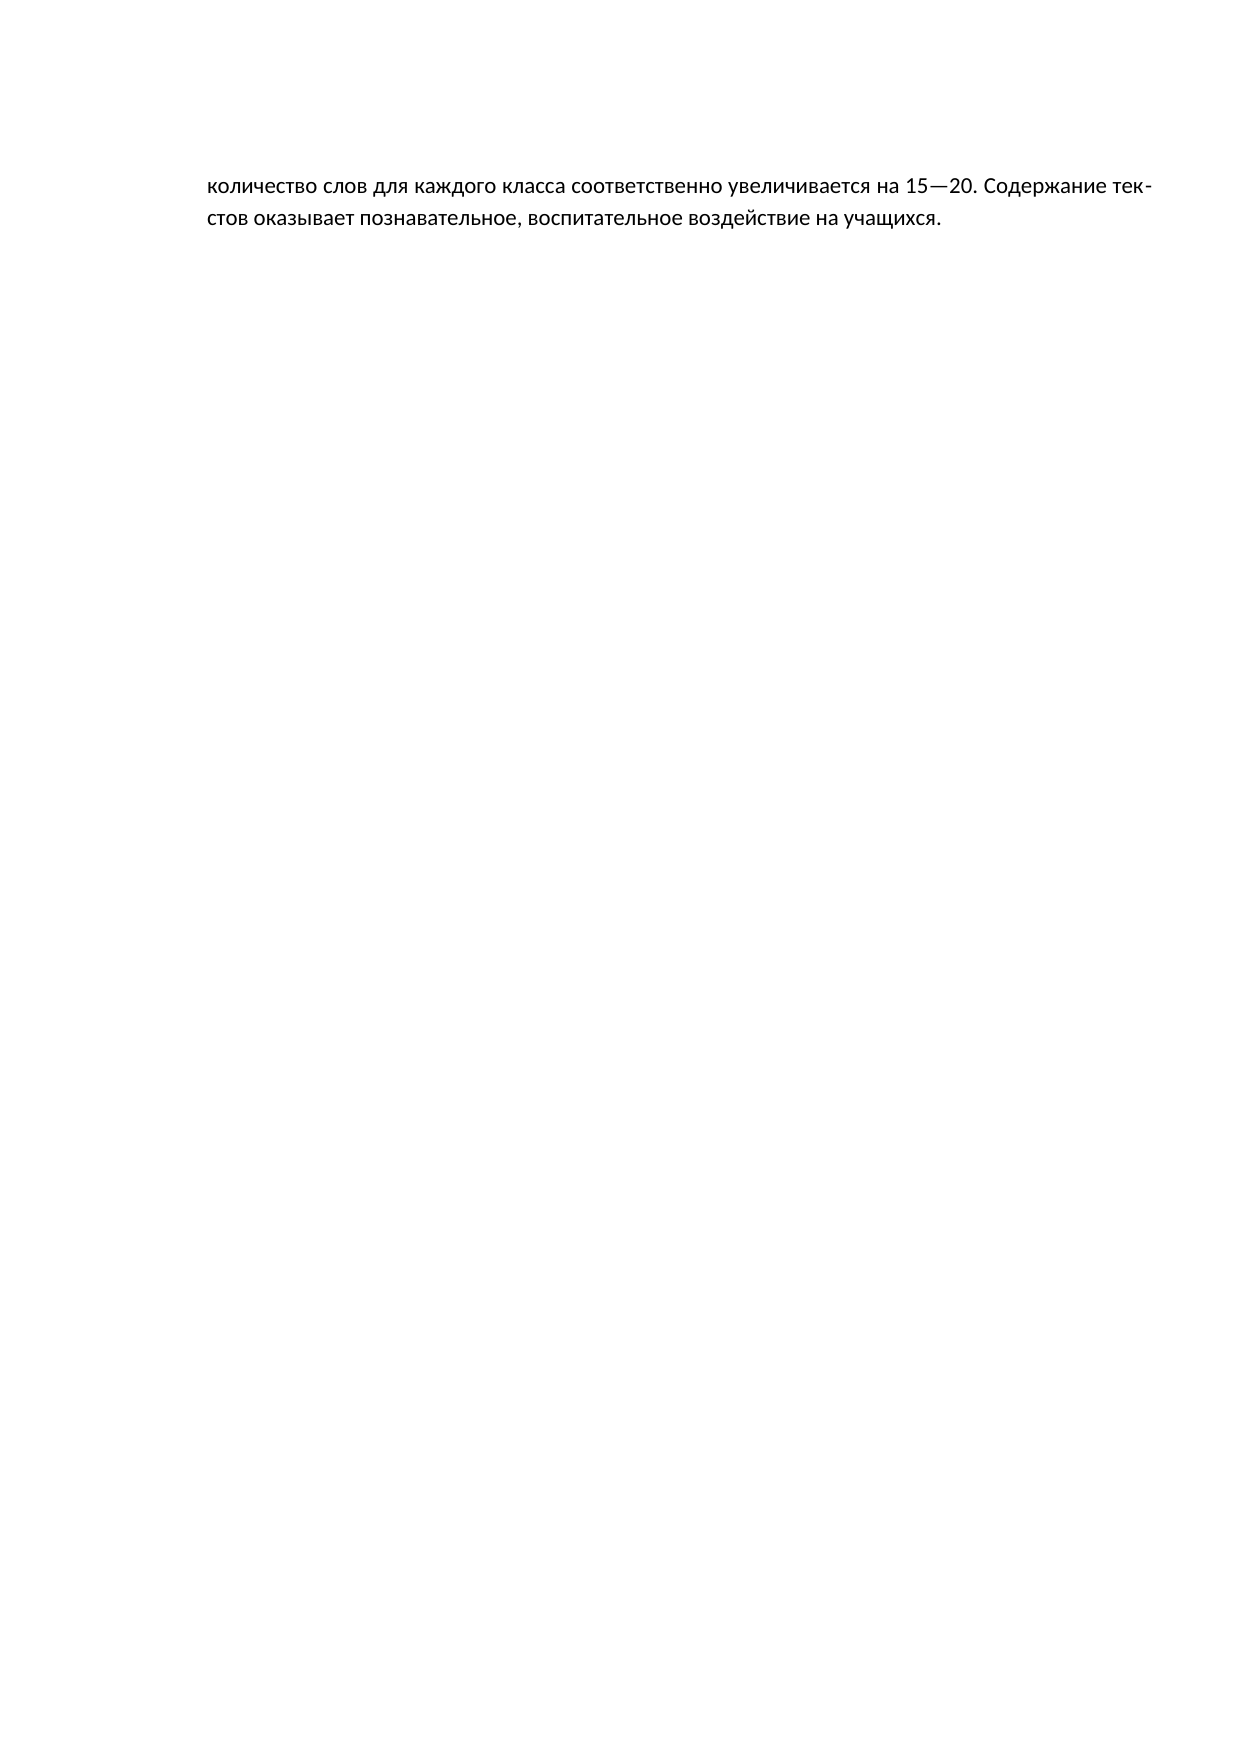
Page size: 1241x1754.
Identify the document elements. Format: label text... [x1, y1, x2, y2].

text количество слов для каждого класса соответственно увеличивается на 15—20. Содержание текстов оказывает познавательное, воспитательное воздействие на учащихся. [207, 171, 1152, 231]
